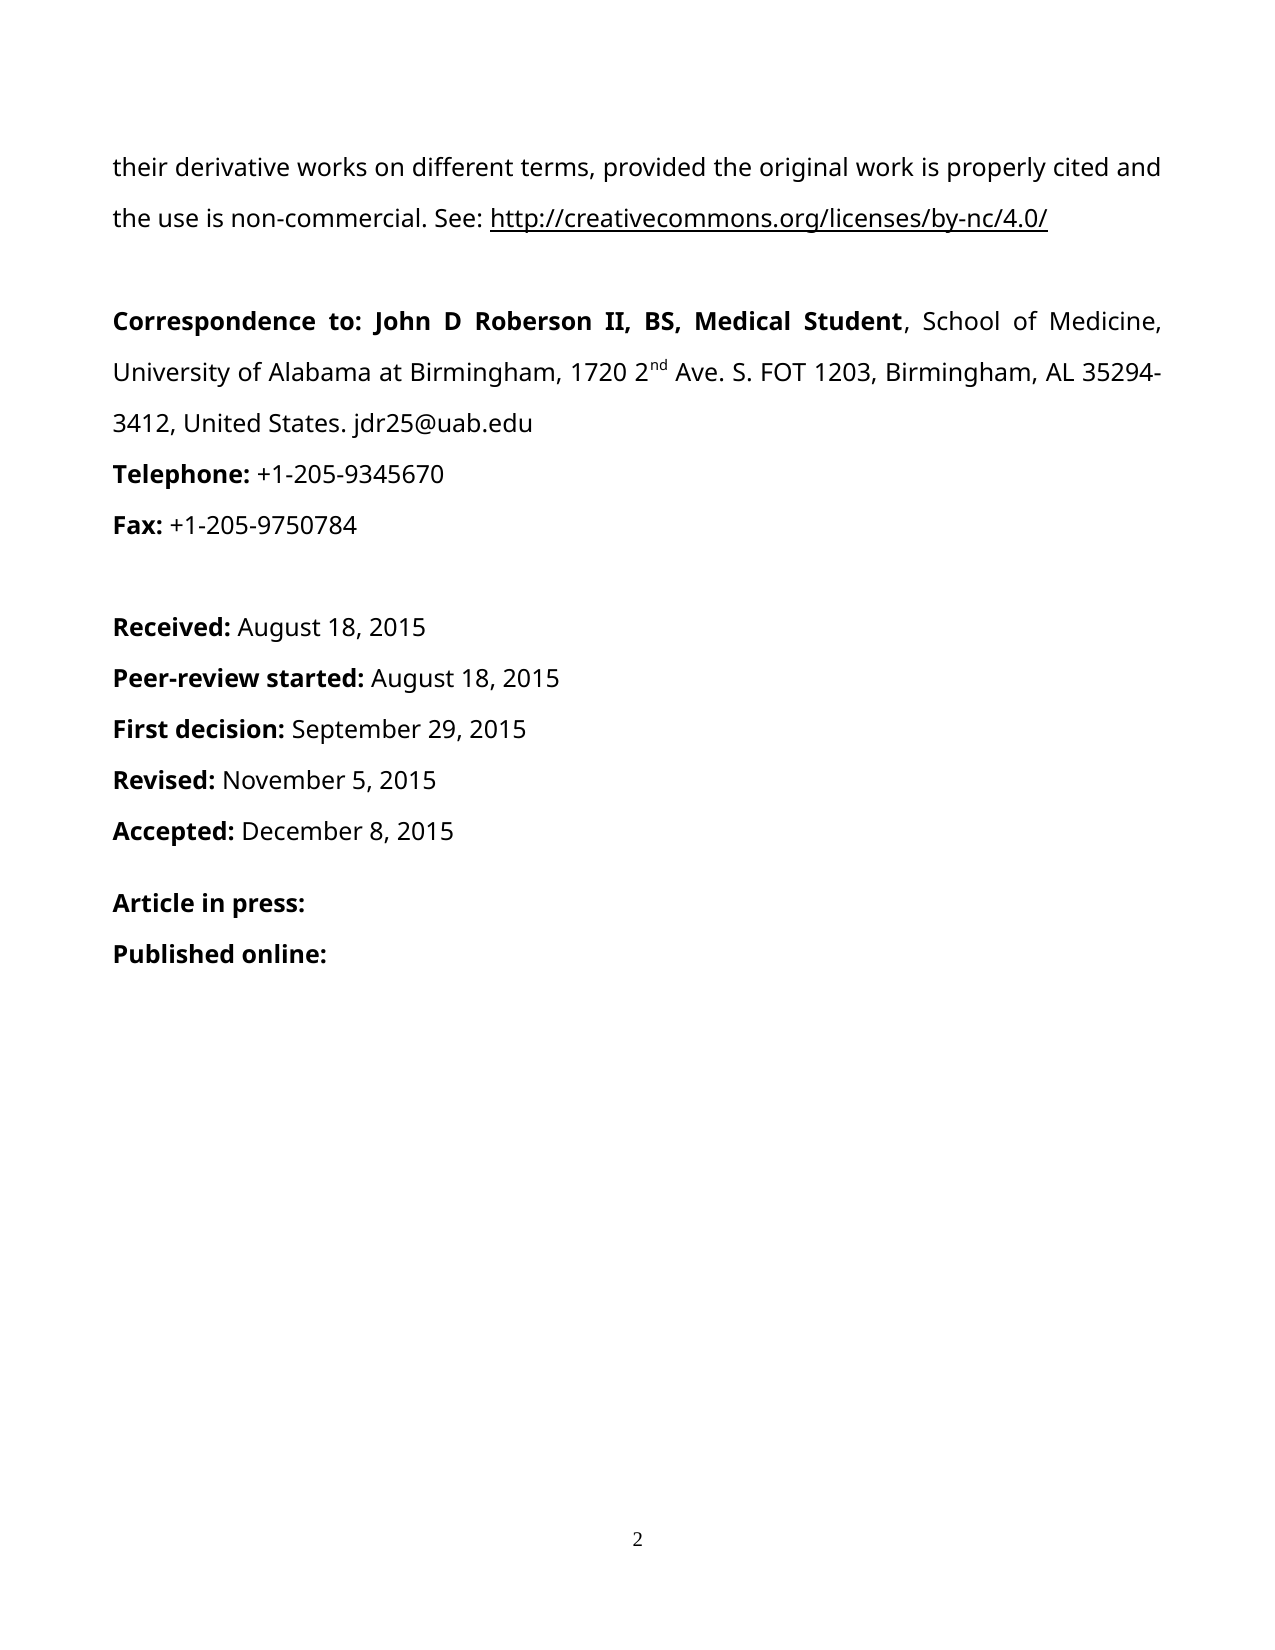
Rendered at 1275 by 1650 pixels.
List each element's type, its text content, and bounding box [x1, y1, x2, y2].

text Revised: November 5, 2015 [112, 762, 1162, 797]
text Article in press: [112, 885, 1162, 919]
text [112, 150, 1162, 235]
text Received: August 18, 2015 [112, 609, 1162, 643]
text First decision: September 29, 2015 [112, 711, 1162, 746]
text Fax: +1-205-9750784 [112, 507, 1162, 541]
text Telephone: +1-205-9345670 [112, 456, 1162, 490]
text Accepted: December 8, 2015 [112, 813, 1162, 848]
text Correspondence to: John D Roberson II, BS, Medical Student, School of Medicine, University of Alabama at Birmingham, 1720 2nd Ave. S. FOT 1203, Birmingham, AL 35294-3412, United States. jdr25@uab.edu [112, 303, 1162, 439]
text Peer-review started: August 18, 2015 [112, 660, 1162, 694]
text Published online: [112, 936, 1162, 971]
